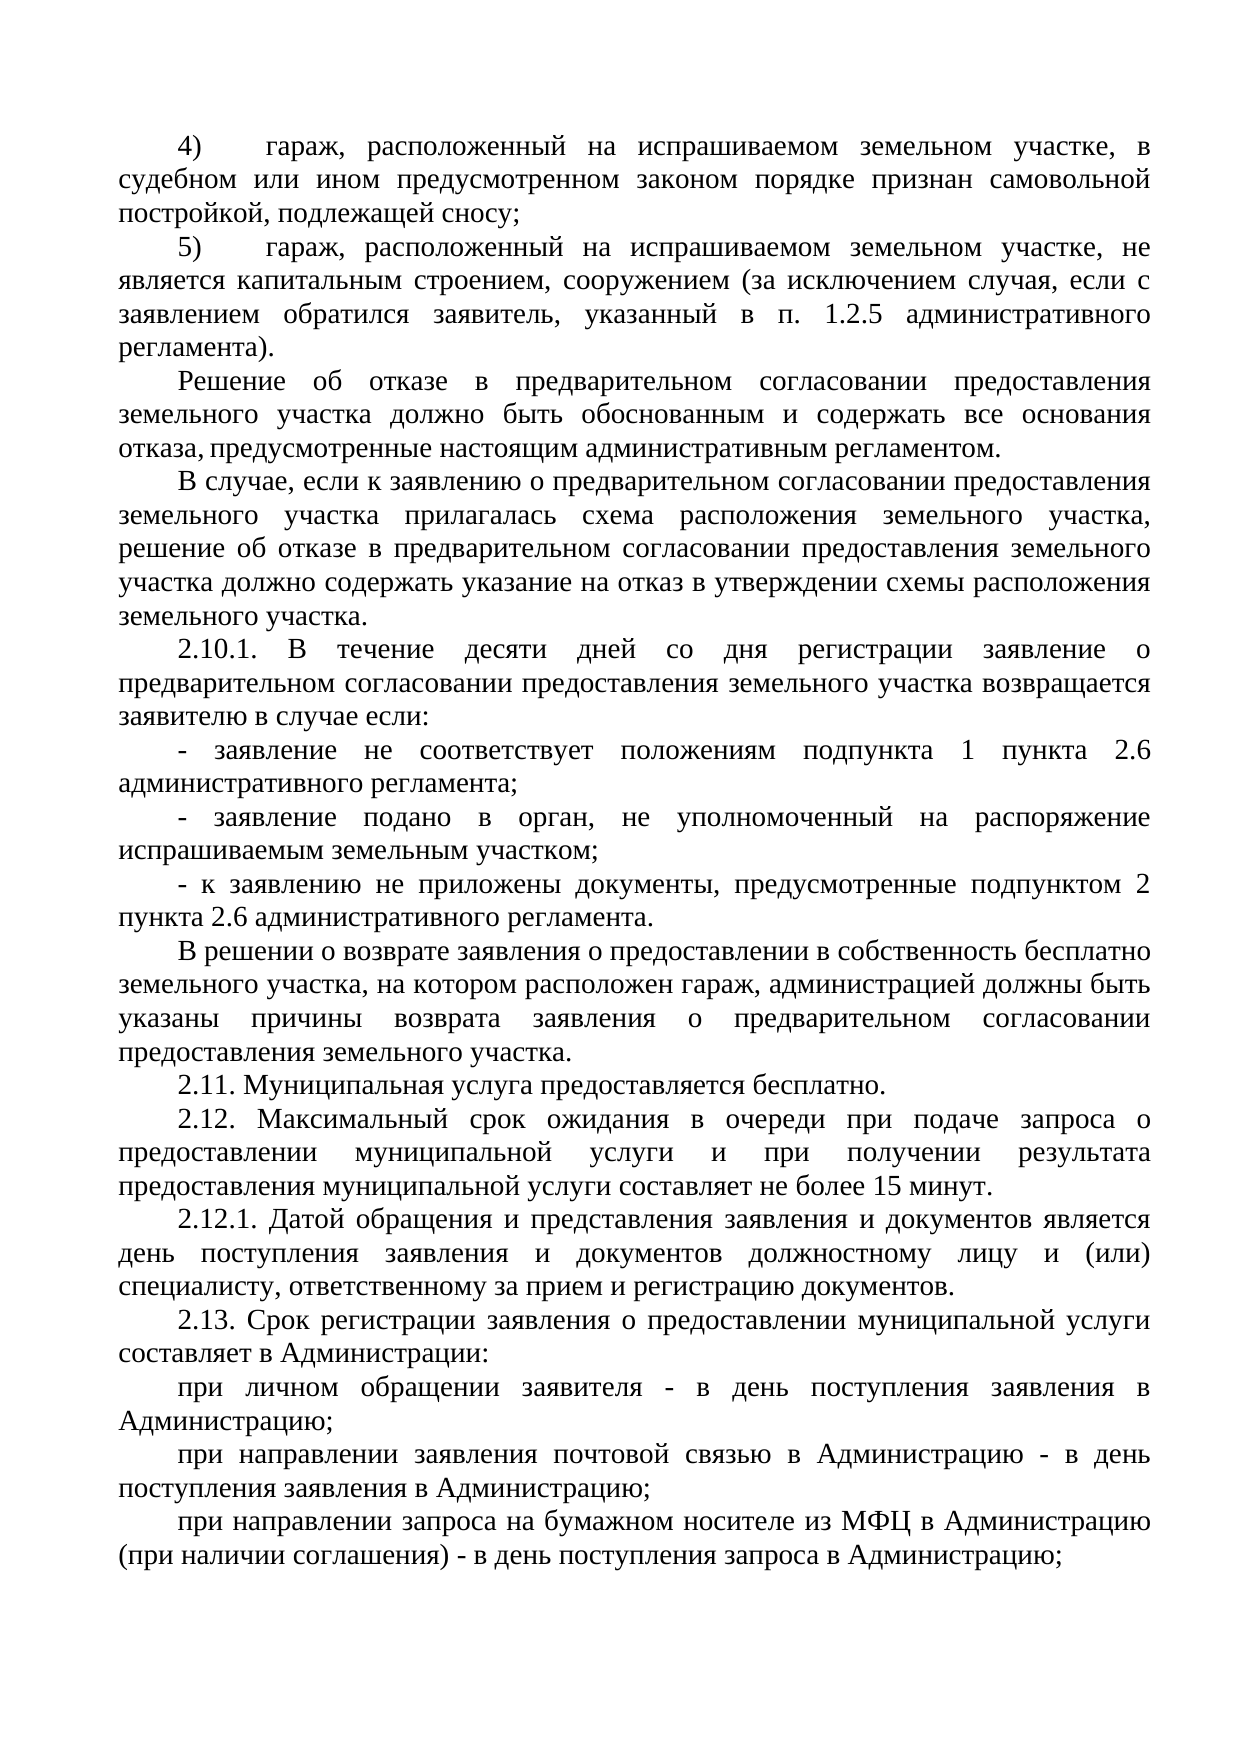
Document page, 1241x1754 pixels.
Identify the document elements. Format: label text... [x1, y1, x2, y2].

text Решение об отказе в предварительном согласовании предоставления земельного участка должно быть обоснованным и содержать все основания отказа, предусмотренные настоящим административным регламентом. [118, 363, 1152, 463]
text при личном обращении заявителя - в день поступления заявления в Администрацию; [118, 1369, 1152, 1436]
text 2.12. Максимальный срок ожидания в очереди при подаче запроса о предоставлении муниципальной услуги и при получении результата предоставления муниципальной услуги составляет не более 15 минут. [118, 1101, 1152, 1201]
text - заявление подано в орган, не уполномоченный на распоряжение испрашиваемым земельным участком; [118, 799, 1152, 866]
text при направлении заявления почтовой связью в Администрацию - в день поступления заявления в Администрацию; [118, 1436, 1152, 1503]
list гараж, расположенный на испрашиваемом земельном участке, не является капитальным строением, сооружением (за исключением случая, если с заявлением обратился заявитель, указанный в п. 1.2.5 административного регламента). [118, 229, 1152, 363]
text 2.12.1. Датой обращения и представления заявления и документов является день поступления заявления и документов должностному лицу и (или) специалисту, ответственному за прием и регистрацию документов. [118, 1201, 1152, 1302]
text - к заявлению не приложены документы, предусмотренные подпунктом 2 пункта 2.6 административного регламента. [118, 866, 1152, 933]
text при направлении запроса на бумажном носителе из МФЦ в Администрацию (при наличии соглашения) - в день поступления запроса в Администрацию; [118, 1503, 1152, 1570]
text 2.13. Срок регистрации заявления о предоставлении муниципальной услуги составляет в Администрации: [118, 1302, 1152, 1369]
text В случае, если к заявлению о предварительном согласовании предоставления земельного участка прилагалась схема расположения земельного участка, решение об отказе в предварительном согласовании предоставления земельного участка должно содержать указание на отказ в утверждении схемы расположения земельного участка. [118, 463, 1152, 631]
text В решении о возврате заявления о предоставлении в собственность бесплатно земельного участка, на котором расположен гараж, администрацией должны быть указаны причины возврата заявления о предварительном согласовании предоставления земельного участка. [118, 933, 1152, 1067]
text 2.10.1. В течение десяти дней со дня регистрации заявление о предварительном согласовании предоставления земельного участка возвращается заявителю в случае если: [118, 631, 1152, 732]
list гараж, расположенный на испрашиваемом земельном участке, в судебном или ином предусмотренном законом порядке признан самовольной постройкой, подлежащей сносу; [118, 128, 1152, 229]
text - заявление не соответствует положениям подпункта 1 пункта 2.6 административного регламента; [118, 732, 1152, 799]
text 2.11. Муниципальная услуга предоставляется бесплатно. [118, 1067, 1152, 1101]
